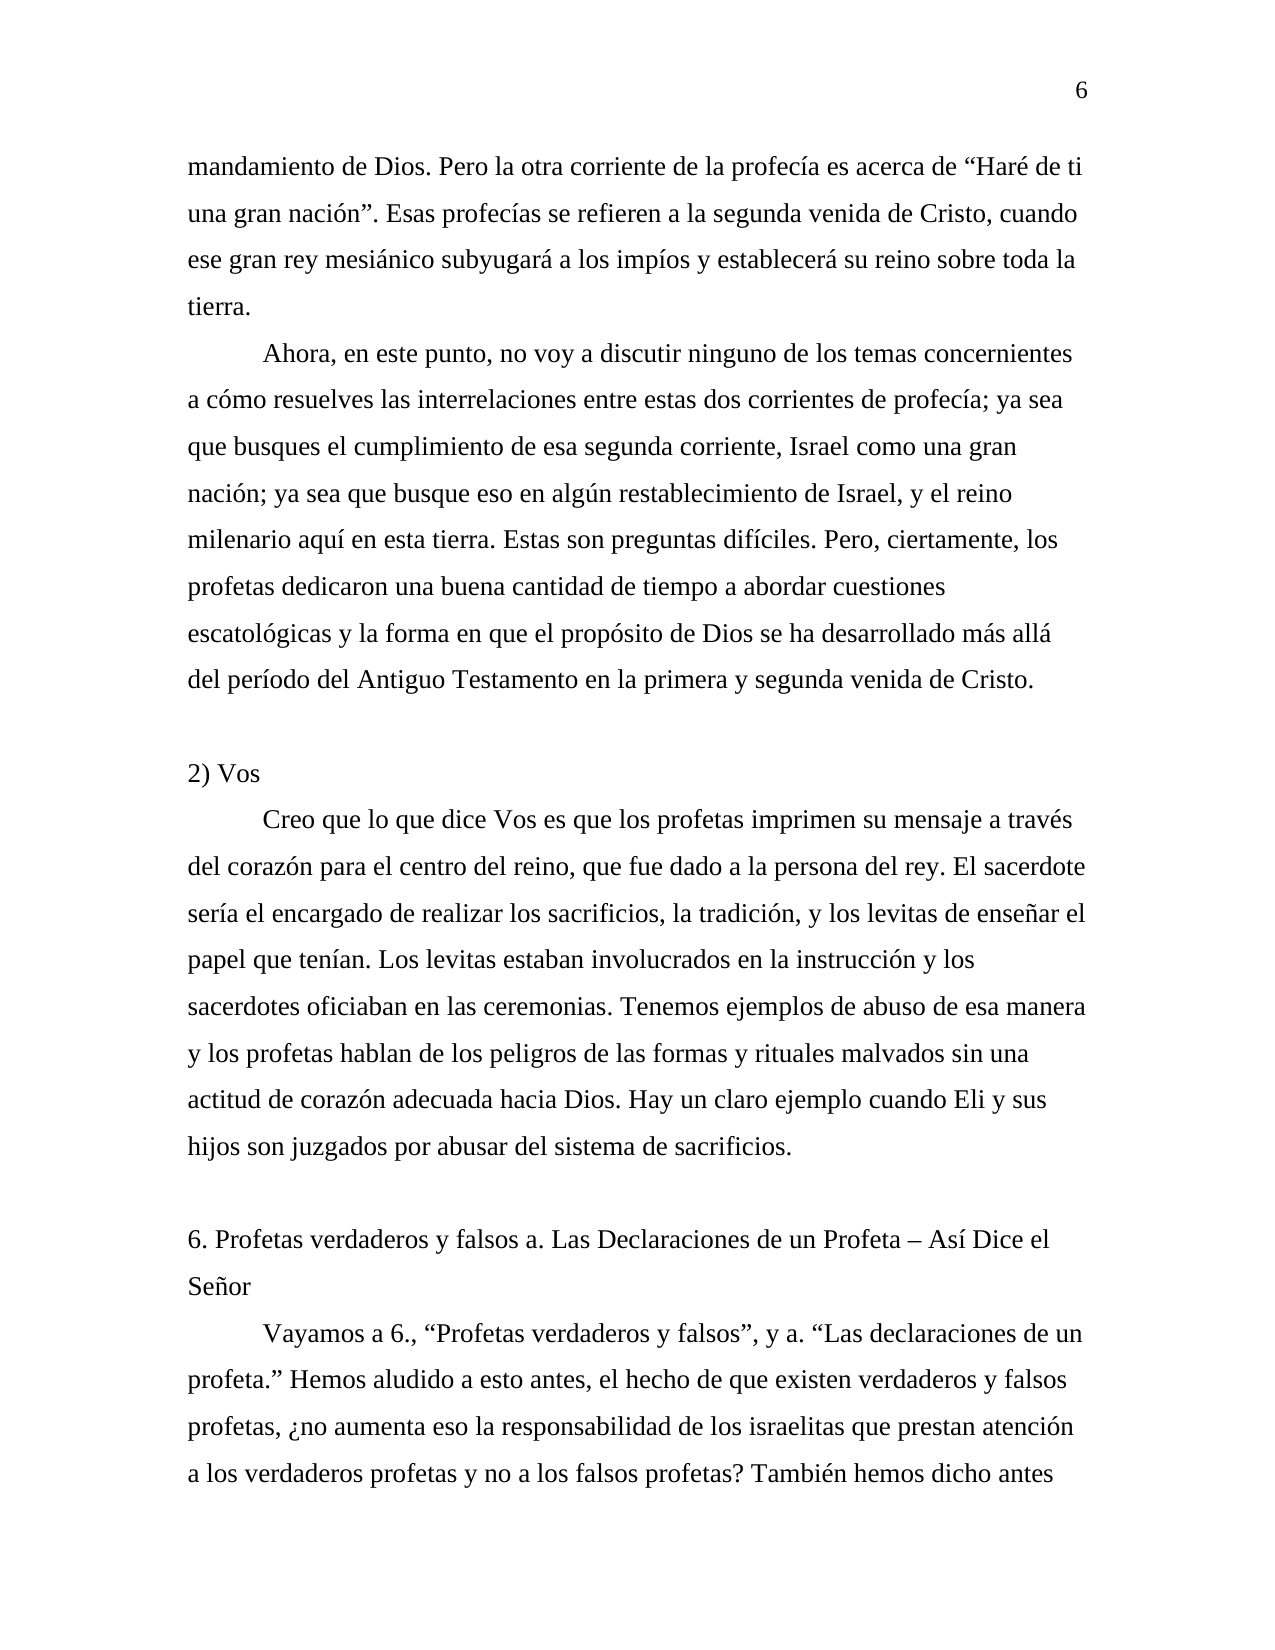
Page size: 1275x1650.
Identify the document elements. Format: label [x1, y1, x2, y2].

text [187, 803, 1087, 1488]
text [187, 150, 1087, 788]
